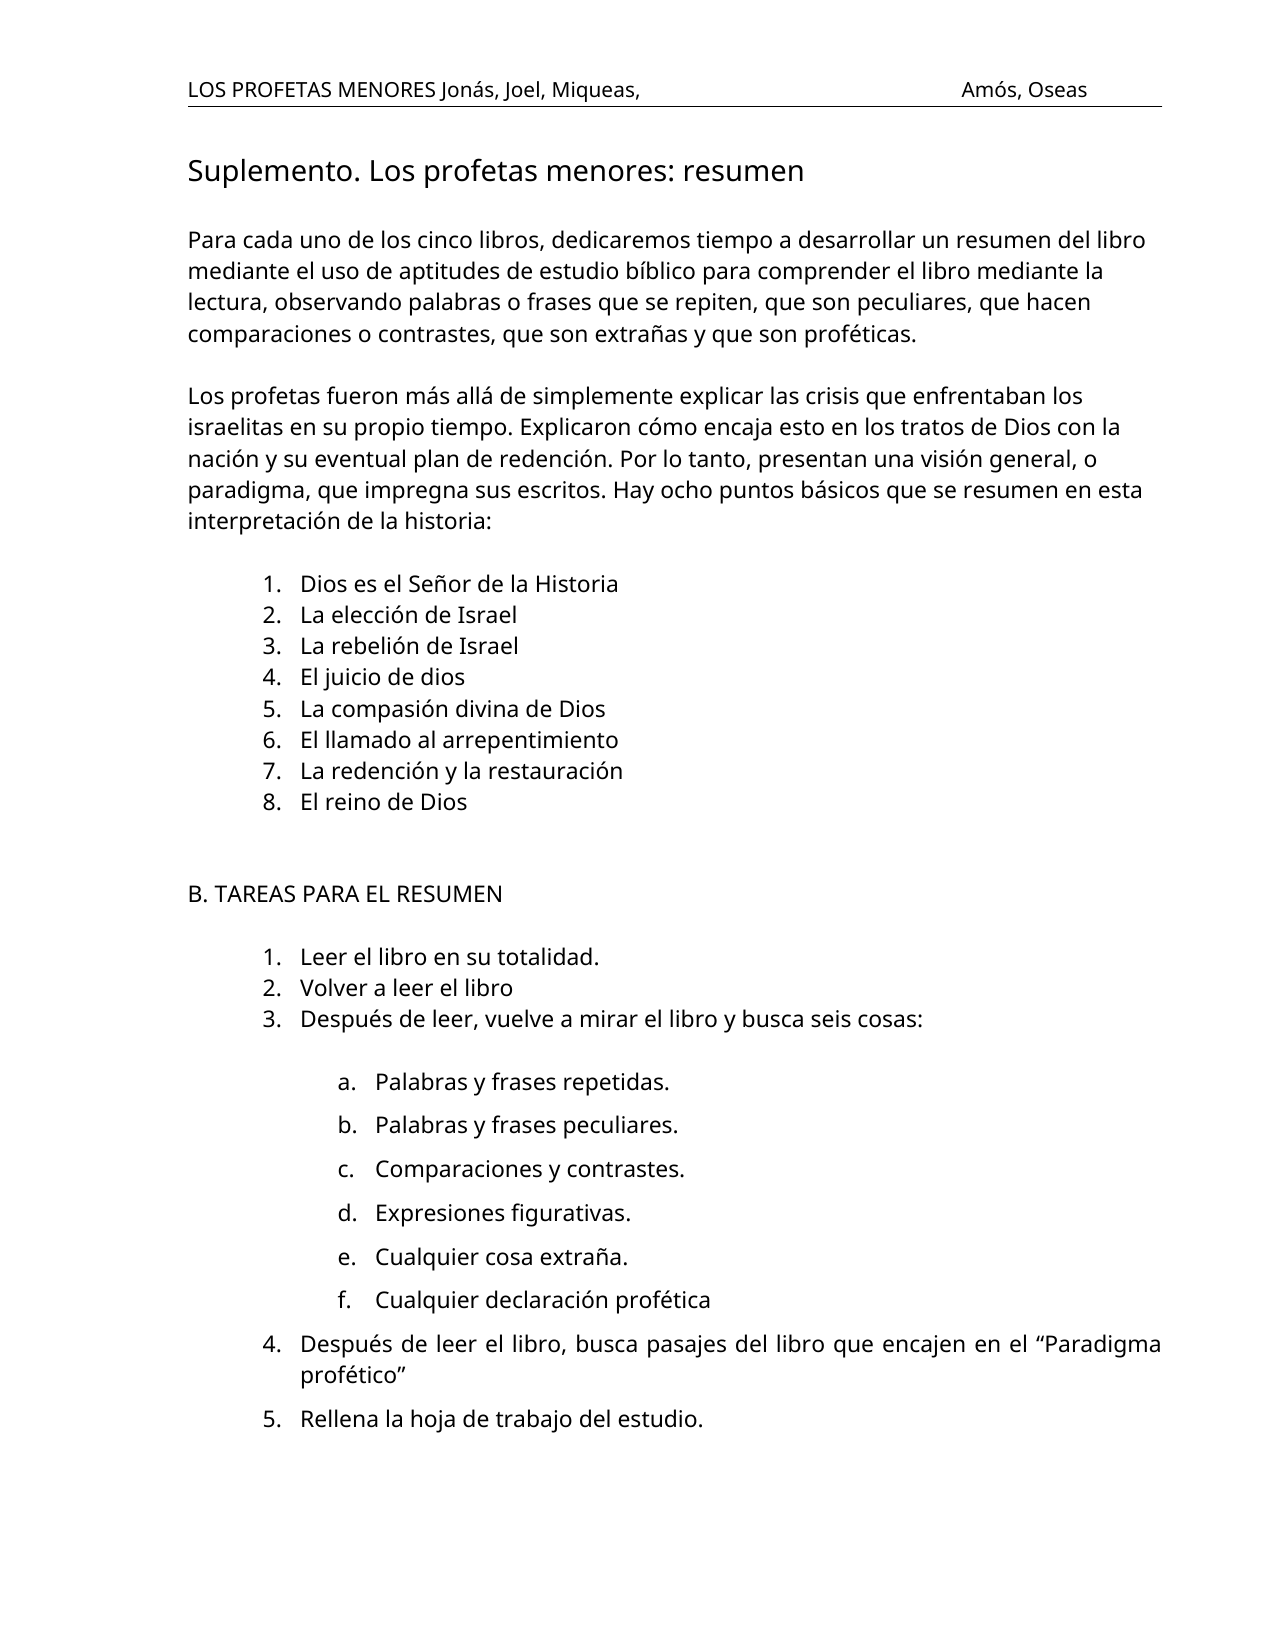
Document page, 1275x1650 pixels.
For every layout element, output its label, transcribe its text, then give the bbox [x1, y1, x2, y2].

list La compasión divina de Dios [262, 692, 1162, 724]
list La elección de Israel [262, 599, 1162, 630]
list Después de leer el libro, busca pasajes del libro que encajen en el “Paradigma profético” [262, 1328, 1162, 1390]
list El llamado al arrepentimiento [262, 724, 1162, 755]
list Palabras y frases repetidas. [337, 1065, 1162, 1097]
list La rebelión de Israel [262, 630, 1162, 661]
text Suplemento. Los profetas menores: resumen [187, 150, 1162, 190]
text Para cada uno de los cinco libros, dedicaremos tiempo a desarrollar un resumen del libro mediante el uso de aptitudes de estudio bíblico para comprender el libro mediante la lectura, observando palabras o frases que se repiten, que son peculiares, que hacen comparaciones o contrastes, que son extrañas y que son proféticas. [187, 224, 1162, 349]
list Dios es el Señor de la Historia [262, 567, 1162, 599]
list El reino de Dios [262, 786, 1162, 817]
list La redención y la restauración [262, 755, 1162, 786]
list Cualquier declaración profética [337, 1284, 1162, 1315]
list Volver a leer el libro [262, 972, 1162, 1003]
list Cualquier cosa extraña. [337, 1240, 1162, 1272]
list El juicio de dios [262, 661, 1162, 692]
list Comparaciones y contrastes. [337, 1153, 1162, 1184]
list Palabras y frases peculiares. [337, 1109, 1162, 1140]
list Rellena la hoja de trabajo del estudio. [262, 1403, 1162, 1434]
subtitle B. TAREAS PARA EL RESUMEN [187, 878, 1162, 909]
list Expresiones figurativas. [337, 1197, 1162, 1228]
list Leer el libro en su totalidad. [262, 940, 1162, 972]
list Después de leer, vuelve a mirar el libro y busca seis cosas: [262, 1003, 1162, 1034]
text Los profetas fueron más allá de simplemente explicar las crisis que enfrentaban los israelitas en su propio tiempo. Explicaron cómo encaja esto en los tratos de Dios con la nación y su eventual plan de redención. Por lo tanto, presentan una visión general, o paradigma, que impregna sus escritos. Hay ocho puntos básicos que se resumen en esta interpretación de la historia: [187, 380, 1162, 536]
